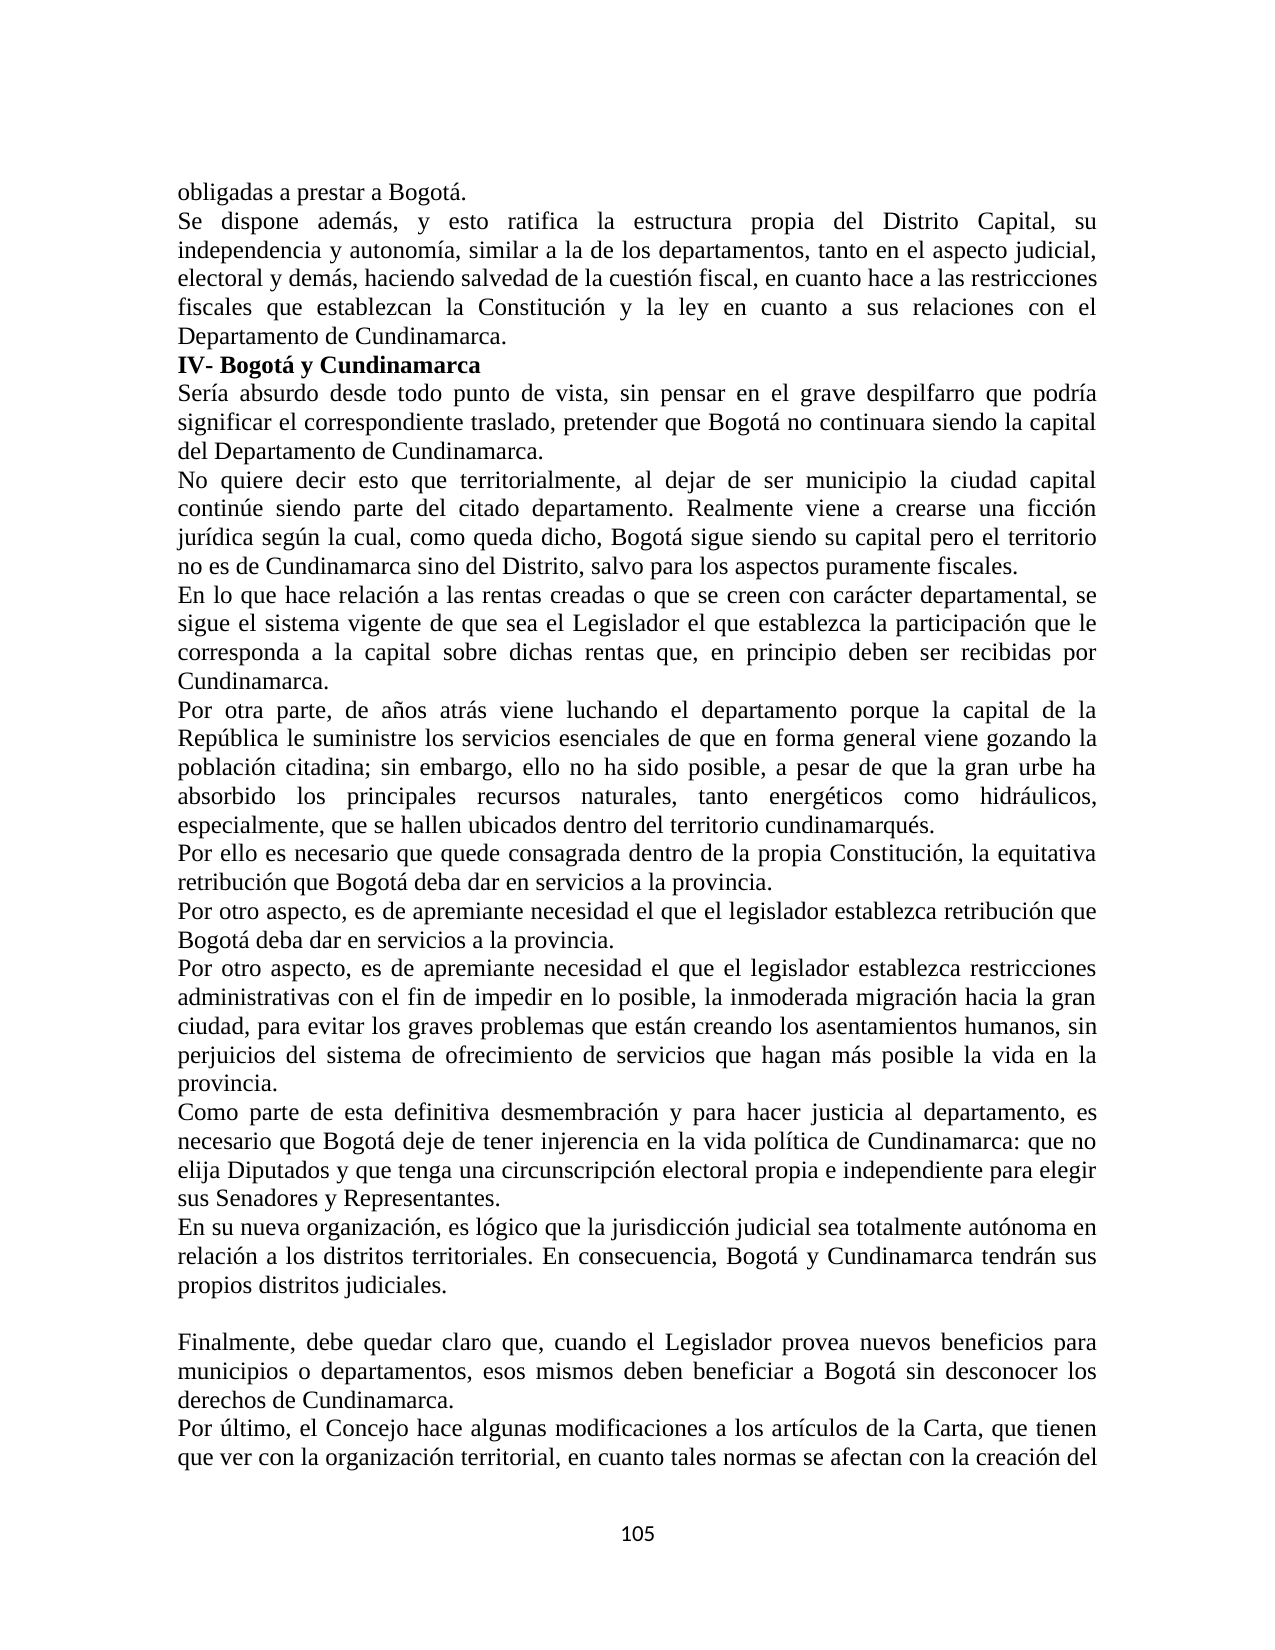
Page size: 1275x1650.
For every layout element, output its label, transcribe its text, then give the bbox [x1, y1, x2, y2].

text No quiere decir esto que territorialmente, al dejar de ser municipio la ciudad capital continúe siendo parte del citado departamento. Realmente viene a crearse una ficción jurídica según la cual, como queda dicho, Bogotá sigue siendo su capital pero el territorio no es de Cundinamarca sino del Distrito, salvo para los aspectos puramente fiscales. [177, 465, 1098, 580]
text En lo que hace relación a las rentas creadas o que se creen con carácter departamental, se sigue el sistema vigente de que sea el Legislador el que establezca la participación que le corresponda a la capital sobre dichas rentas que, en principio deben ser recibidas por Cundinamarca. [177, 580, 1098, 695]
text Finalmente, debe quedar claro que, cuando el Legislador provea nuevos beneficios para municipios o departamentos, esos mismos deben beneficiar a Bogotá sin desconocer los derechos de Cundinamarca. [177, 1327, 1098, 1413]
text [177, 177, 1098, 206]
text Por otro aspecto, es de apremiante necesidad el que el legislador establezca restricciones administrativas con el fin de impedir en lo posible, la inmoderada migración hacia la gran ciudad, para evitar los graves problemas que están creando los asentamientos humanos, sin perjuicios del sistema de ofrecimiento de servicios que hagan más posible la vida en la provincia. [177, 953, 1098, 1097]
text En su nueva organización, es lógico que la jurisdicción judicial sea totalmente autónoma en relación a los distritos territoriales. En consecuencia, Bogotá y Cundinamarca tendrán sus propios distritos judiciales. [177, 1212, 1098, 1298]
text IV- Bogotá y Cundinamarca [177, 350, 1098, 378]
text Sería absurdo desde todo punto de vista, sin pensar en el grave despilfarro que podría significar el correspondiente traslado, pretender que Bogotá no continuara siendo la capital del Departamento de Cundinamarca. [177, 378, 1098, 465]
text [177, 1413, 1098, 1471]
text Por ello es necesario que quede consagrada dentro de la propia Constitución, la equitativa retribución que Bogotá deba dar en servicios a la provincia. [177, 838, 1098, 896]
text Por otro aspecto, es de apremiante necesidad el que el legislador establezca retribución que Bogotá deba dar en servicios a la provincia. [177, 896, 1098, 953]
text Por otra parte, de años atrás viene luchando el departamento porque la capital de la República le suministre los servicios esenciales de que en forma general viene gozando la población citadina; sin embargo, ello no ha sido posible, a pesar de que la gran urbe ha absorbido los principales recursos naturales, tanto energéticos como hidráulicos, especialmente, que se hallen ubicados dentro del territorio cundinamarqués. [177, 695, 1098, 838]
text Se dispone además, y esto ratifica la estructura propia del Distrito Capital, su independencia y autonomía, similar a la de los departamentos, tanto en el aspecto judicial, electoral y demás, haciendo salvedad de la cuestión fiscal, en cuanto hace a las restricciones fiscales que establezcan la Constitución y la ley en cuanto a sus relaciones con el Departamento de Cundinamarca. [177, 206, 1098, 350]
text Como parte de esta definitiva desmembración y para hacer justicia al departamento, es necesario que Bogotá deje de tener injerencia en la vida política de Cundinamarca: que no elija Diputados y que tenga una circunscripción electoral propia e independiente para elegir sus Senadores y Representantes. [177, 1097, 1098, 1212]
